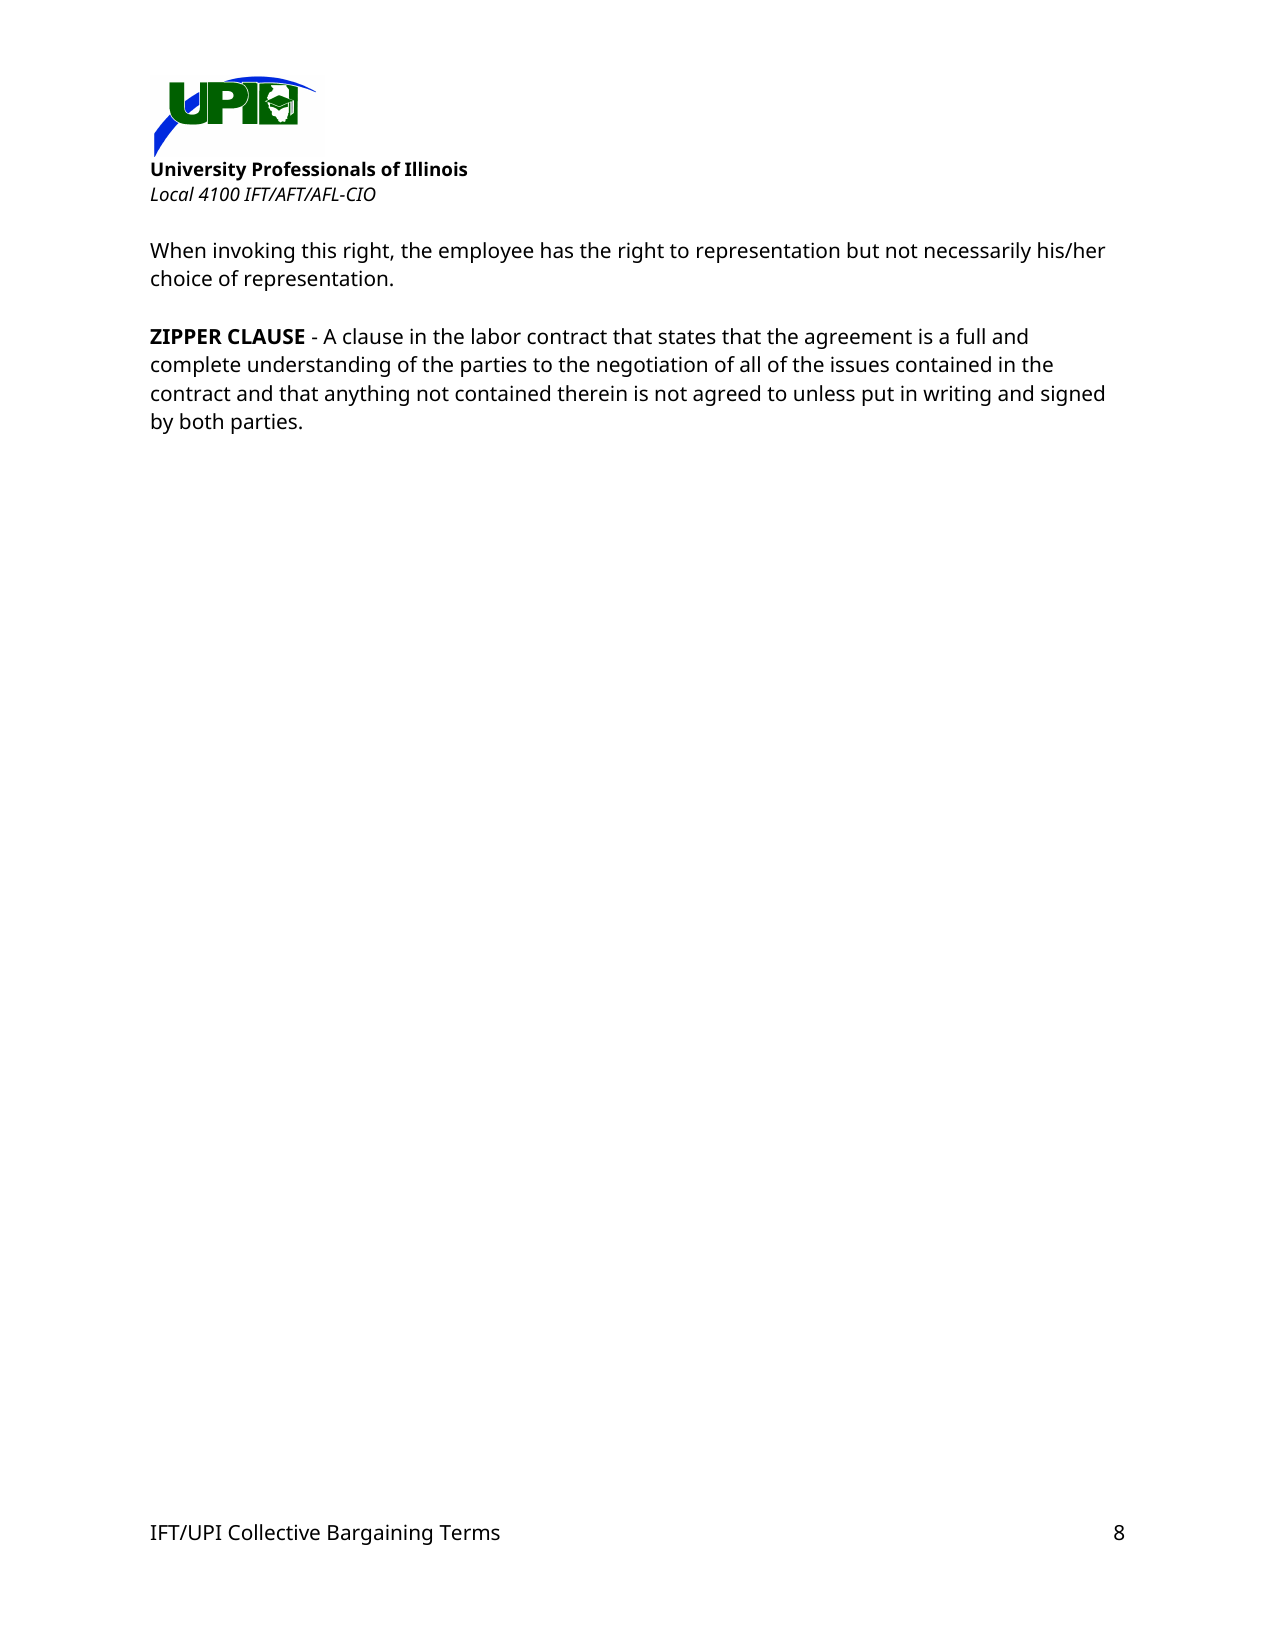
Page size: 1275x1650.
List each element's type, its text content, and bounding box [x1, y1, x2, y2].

picture [150, 75, 325, 157]
text When invoking this right, the employee has the right to representation but not necessarily his/her choice of representation. [150, 236, 1125, 293]
text ZIPPER CLAUSE - A clause in the labor contract that states that the agreement is a full and complete understanding of the parties to the negotiation of all of the issues contained in the contract and that anything not contained therein is not agreed to unless put in writing and signed by both parties. [150, 322, 1125, 436]
